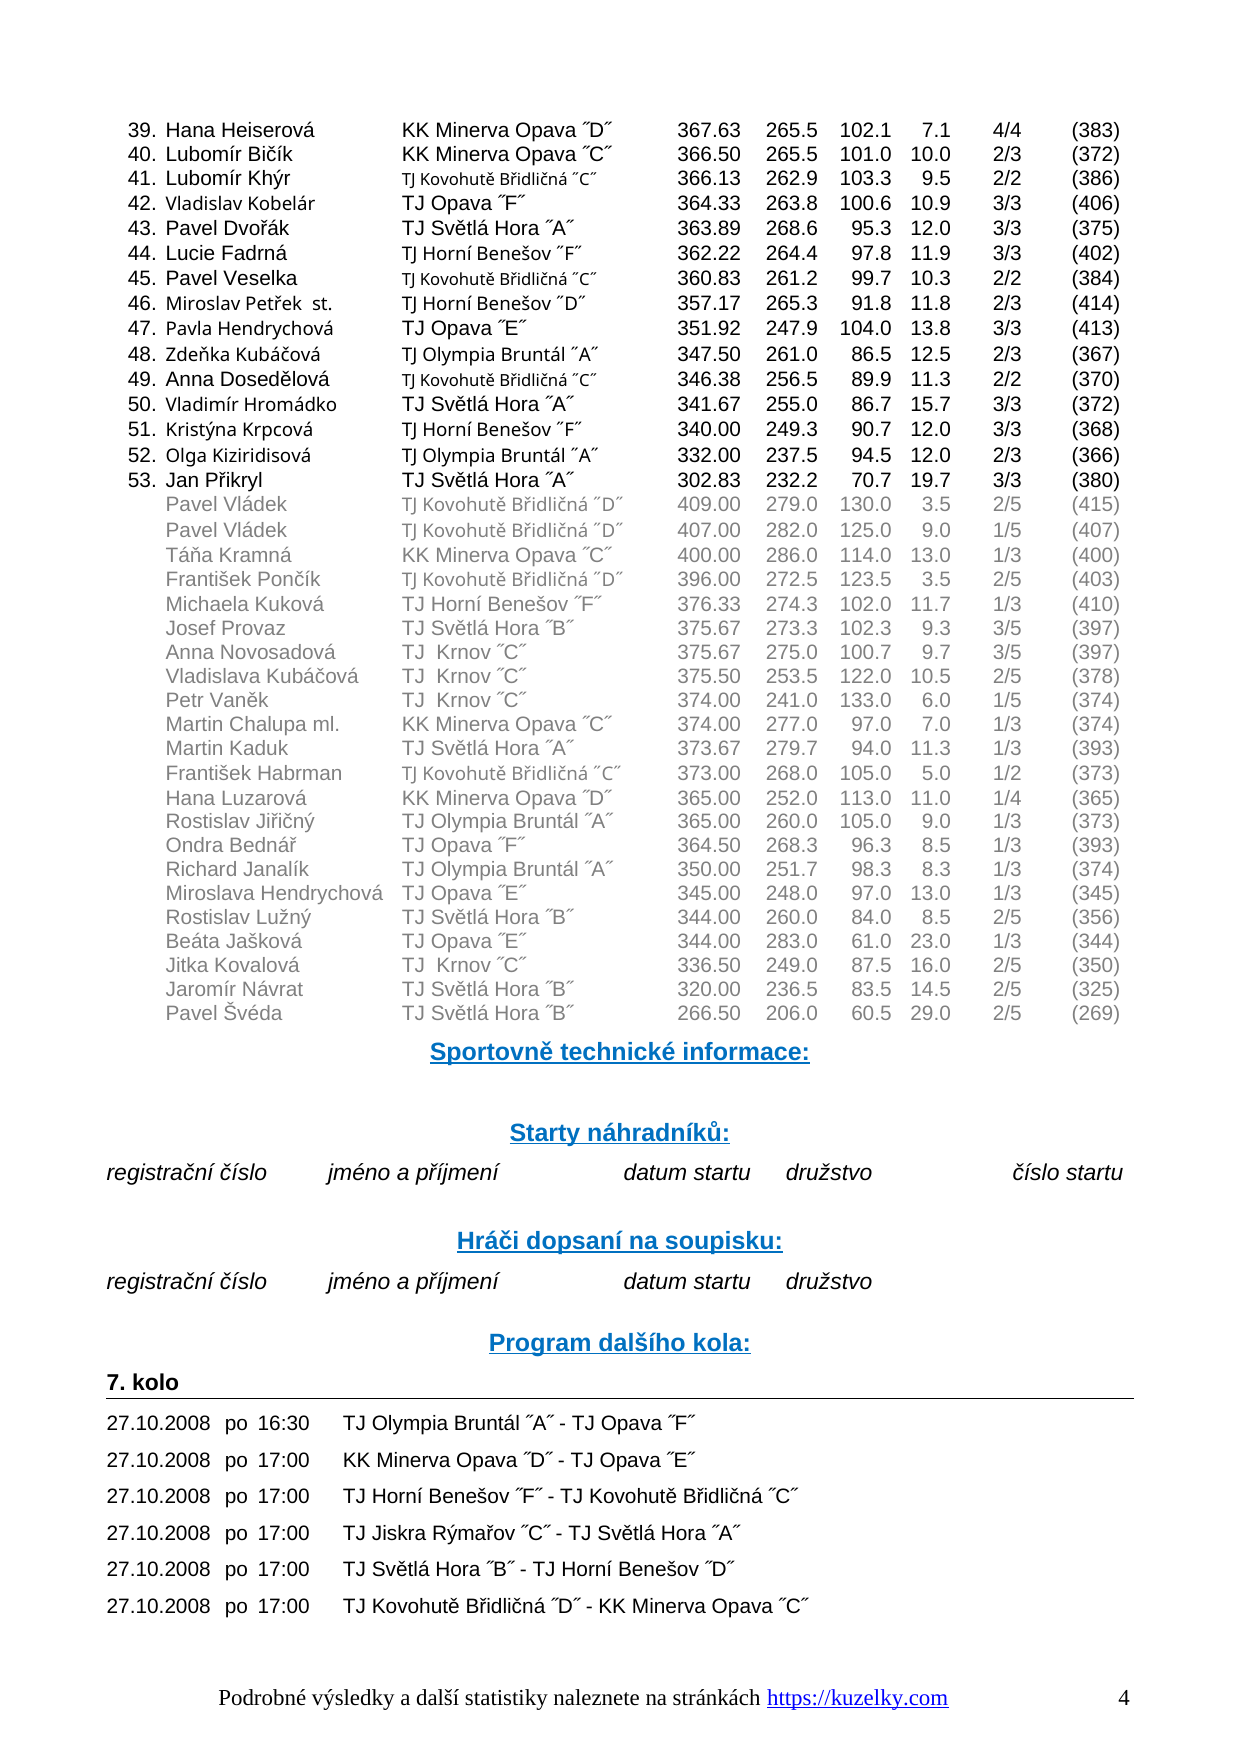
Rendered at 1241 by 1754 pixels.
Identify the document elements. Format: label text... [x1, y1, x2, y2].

text 45. Pavel Veselka TJ Kovohutě Břidličná ˝C˝ 360.83 261.2 99.7 10.3 2/2 (384) [106, 266, 1134, 290]
text 27.10.2008 po 17:00 TJ Horní Benešov ˝F˝ - TJ Kovohutě Břidličná ˝C˝ [106, 1484, 1134, 1508]
text Ondra Bednář TJ Opava ˝F˝ 364.50 268.3 96.3 8.5 1/3 (393) [106, 833, 1134, 857]
text Miroslava Hendrychová TJ Opava ˝E˝ 345.00 248.0 97.0 13.0 1/3 (345) [106, 881, 1134, 905]
text Martin Chalupa ml. KK Minerva Opava ˝C˝ 374.00 277.0 97.0 7.0 1/3 (374) [106, 712, 1134, 736]
text 27.10.2008 po 17:00 TJ Jiskra Rýmařov ˝C˝ - TJ Světlá Hora ˝A˝ [106, 1521, 1134, 1544]
text Richard Janalík TJ Olympia Bruntál ˝A˝ 350.00 251.7 98.3 8.3 1/3 (374) [106, 857, 1134, 881]
text František Pončík TJ Kovohutě Břidličná ˝D˝ 396.00 272.5 123.5 3.5 2/5 (403) [106, 567, 1134, 592]
text 49. Anna Dosedělová TJ Kovohutě Břidličná ˝C˝ 346.38 256.5 89.9 11.3 2/2 (370) [106, 367, 1134, 391]
text 27.10.2008 po 17:00 TJ Kovohutě Břidličná ˝D˝ - KK Minerva Opava ˝C˝ [106, 1593, 1134, 1617]
text Starty náhradníků: [94, 1117, 1145, 1146]
text 52. Olga Kiziridisová TJ Olympia Bruntál ˝A˝ 332.00 237.5 94.5 12.0 2/3 (366) [106, 442, 1134, 468]
text Táňa Kramná KK Minerva Opava ˝C˝ 400.00 286.0 114.0 13.0 1/3 (400) [106, 543, 1134, 567]
text Program dalšího kola: [94, 1328, 1145, 1357]
text 40. Lubomír Bičík KK Minerva Opava ˝C˝ 366.50 265.5 101.0 10.0 2/3 (372) [106, 142, 1134, 166]
text Jitka Kovalová TJ Krnov ˝C˝ 336.50 249.0 87.5 16.0 2/5 (350) [106, 953, 1134, 977]
text 27.10.2008 po 16:30 TJ Olympia Bruntál ˝A˝ - TJ Opava ˝F˝ [106, 1411, 1134, 1435]
text 47. Pavla Hendrychová TJ Opava ˝E˝ 351.92 247.9 104.0 13.8 3/3 (413) [106, 316, 1134, 341]
text Josef Provaz TJ Světlá Hora ˝B˝ 375.67 273.3 102.3 9.3 3/5 (397) [106, 616, 1134, 640]
text Anna Novosadová TJ Krnov ˝C˝ 375.67 275.0 100.7 9.7 3/5 (397) [106, 640, 1134, 664]
text 51. Kristýna Krpcová TJ Horní Benešov ˝F˝ 340.00 249.3 90.7 12.0 3/3 (368) [106, 417, 1134, 442]
text 42. Vladislav Kobelár TJ Opava ˝F˝ 364.33 263.8 100.6 10.9 3/3 (406) [106, 191, 1134, 216]
text Martin Kaduk TJ Světlá Hora ˝A˝ 373.67 279.7 94.0 11.3 1/3 (393) [106, 736, 1134, 760]
text registrační číslo jméno a příjmení datum startu družstvo [106, 1268, 1134, 1294]
text Sportovně technické informace: [94, 1037, 1145, 1066]
text registrační číslo jméno a příjmení datum startu družstvo číslo startu [106, 1159, 1134, 1185]
text 27.10.2008 po 17:00 KK Minerva Opava ˝D˝ - TJ Opava ˝E˝ [106, 1448, 1134, 1472]
text 39. Hana Heiserová KK Minerva Opava ˝D˝ 367.63 265.5 102.1 7.1 4/4 (383) [106, 118, 1134, 142]
text 44. Lucie Fadrná TJ Horní Benešov ˝F˝ 362.22 264.4 97.8 11.9 3/3 (402) [106, 240, 1134, 266]
text Jaromír Návrat TJ Světlá Hora ˝B˝ 320.00 236.5 83.5 14.5 2/5 (325) [106, 977, 1134, 1001]
text Pavel Vládek TJ Kovohutě Břidličná ˝D˝ 407.00 282.0 125.0 9.0 1/5 (407) [106, 517, 1134, 543]
text Rostislav Lužný TJ Světlá Hora ˝B˝ 344.00 260.0 84.0 8.5 2/5 (356) [106, 905, 1134, 929]
text Hráči dopsaní na soupisku: [94, 1198, 1145, 1255]
text František Habrman TJ Kovohutě Břidličná ˝C˝ 373.00 268.0 105.0 5.0 1/2 (373) [106, 760, 1134, 785]
text Hana Luzarová KK Minerva Opava ˝D˝ 365.00 252.0 113.0 11.0 1/4 (365) [106, 785, 1134, 809]
text 7. kolo [106, 1369, 1134, 1398]
text 43. Pavel Dvořák TJ Světlá Hora ˝A˝ 363.89 268.6 95.3 12.0 3/3 (375) [106, 216, 1134, 240]
text Petr Vaněk TJ Krnov ˝C˝ 374.00 241.0 133.0 6.0 1/5 (374) [106, 688, 1134, 712]
text Beáta Jašková TJ Opava ˝E˝ 344.00 283.0 61.0 23.0 1/3 (344) [106, 929, 1134, 953]
text 48. Zdeňka Kubáčová TJ Olympia Bruntál ˝A˝ 347.50 261.0 86.5 12.5 2/3 (367) [106, 341, 1134, 367]
text Michaela Kuková TJ Horní Benešov ˝F˝ 376.33 274.3 102.0 11.7 1/3 (410) [106, 592, 1134, 616]
text Vladislava Kubáčová TJ Krnov ˝C˝ 375.50 253.5 122.0 10.5 2/5 (378) [106, 664, 1134, 688]
text 46. Miroslav Petřek st. TJ Horní Benešov ˝D˝ 357.17 265.3 91.8 11.8 2/3 (414) [106, 290, 1134, 316]
text Pavel Vládek TJ Kovohutě Břidličná ˝D˝ 409.00 279.0 130.0 3.5 2/5 (415) [106, 492, 1134, 517]
text 41. Lubomír Khýr TJ Kovohutě Břidličná ˝C˝ 366.13 262.9 103.3 9.5 2/2 (386) [106, 166, 1134, 191]
text 27.10.2008 po 17:00 TJ Světlá Hora ˝B˝ - TJ Horní Benešov ˝D˝ [106, 1557, 1134, 1581]
text 50. Vladimír Hromádko TJ Světlá Hora ˝A˝ 341.67 255.0 86.7 15.7 3/3 (372) [106, 391, 1134, 417]
text Pavel Švéda TJ Světlá Hora ˝B˝ 266.50 206.0 60.5 29.0 2/5 (269) [106, 1001, 1134, 1025]
text 53. Jan Přikryl TJ Světlá Hora ˝A˝ 302.83 232.2 70.7 19.7 3/3 (380) [106, 468, 1134, 492]
text Rostislav Jiřičný TJ Olympia Bruntál ˝A˝ 365.00 260.0 105.0 9.0 1/3 (373) [106, 809, 1134, 833]
